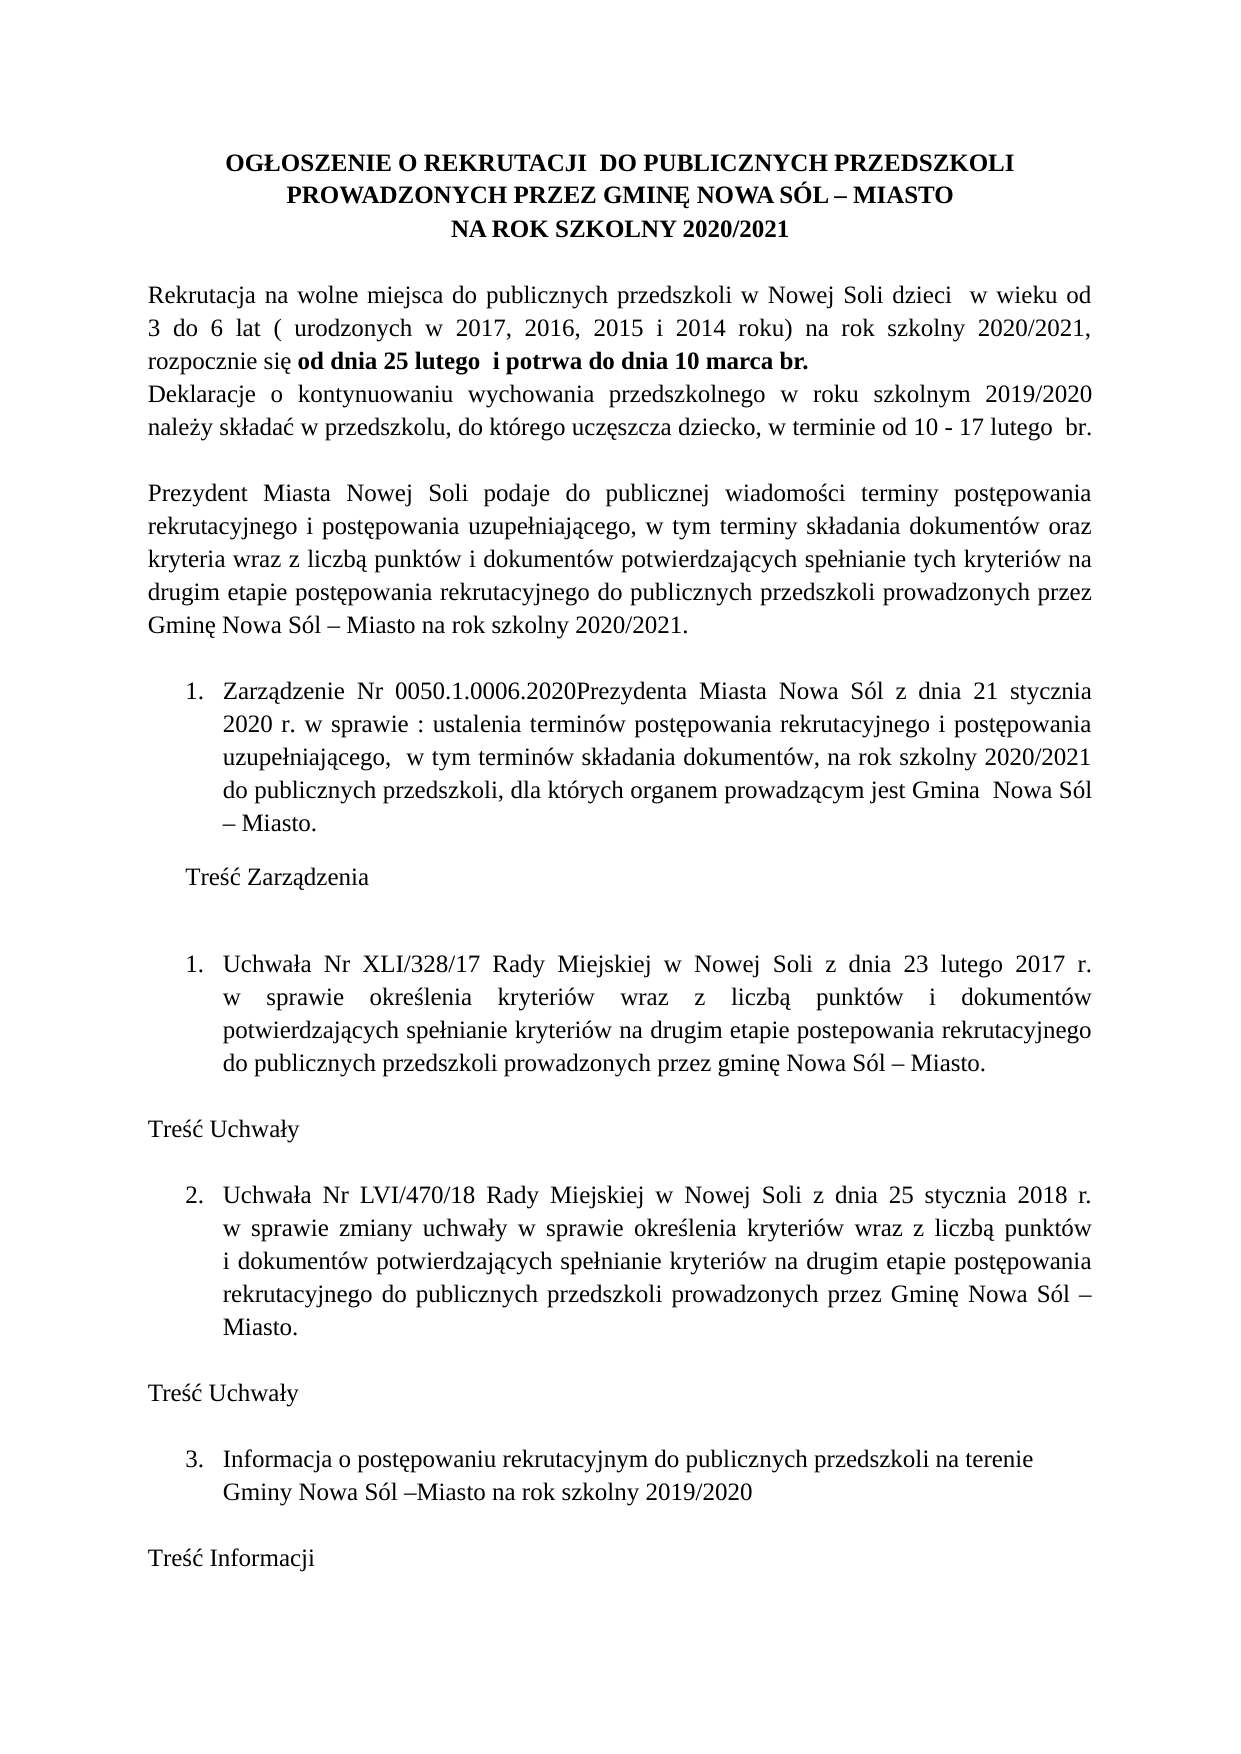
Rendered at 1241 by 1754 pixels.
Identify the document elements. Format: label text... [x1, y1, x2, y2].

list Uchwała Nr XLI/328/17 Rady Miejskiej w Nowej Soli z dnia 23 lutego 2017 r. w sprawie określenia kryteriów wraz z liczbą punktów i dokumentów potwierdzających spełnianie kryteriów na drugim etapie postepowania rekrutacyjnego do publicznych przedszkoli prowadzonych przez gminę Nowa Sól – Miasto. [185, 949, 1093, 1077]
text NA ROK SZKOLNY 2020/2021 [148, 214, 1093, 242]
text Treść Uchwały [148, 1114, 1093, 1143]
list Zarządzenie Nr 0050.1.0006.2020Prezydenta Miasta Nowa Sól z dnia 21 stycznia 2020 r. w sprawie : ustalenia terminów postępowania rekrutacyjnego i postępowania uzupełniającego, w tym terminów składania dokumentów, na rok szkolny 2020/2021 do publicznych przedszkoli, dla których organem prowadzącym jest Gmina Nowa Sól – Miasto. [185, 676, 1093, 837]
list Uchwała Nr LVI/470/18 Rady Miejskiej w Nowej Soli z dnia 25 stycznia 2018 r. w sprawie zmiany uchwały w sprawie określenia kryteriów wraz z liczbą punktów i dokumentów potwierdzających spełnianie kryteriów na drugim etapie postępowania rekrutacyjnego do publicznych przedszkoli prowadzonych przez Gminę Nowa Sól – Miasto. [185, 1180, 1093, 1341]
text Deklaracje o kontynuowaniu wychowania przedszkolnego w roku szkolnym 2019/2020 należy składać w przedszkolu, do którego uczęszcza dziecko, w terminie od 10 - 17 lutego br. [148, 379, 1093, 441]
text Prezydent Miasta Nowej Soli podaje do publicznej wiadomości terminy postępowania rekrutacyjnego i postępowania uzupełniającego, w tym terminy składania dokumentów oraz kryteria wraz z liczbą punktów i dokumentów potwierdzających spełnianie tych kryteriów na drugim etapie postępowania rekrutacyjnego do publicznych przedszkoli prowadzonych przez Gminę Nowa Sól – Miasto na rok szkolny 2020/2021. [148, 478, 1093, 639]
text PROWADZONYCH PRZEZ GMINĘ NOWA SÓL – MIASTO [148, 181, 1093, 209]
text OGŁOSZENIE O REKRUTACJI DO PUBLICZNYCH PRZEDSZKOLI [148, 148, 1093, 176]
text Treść Zarządzenia [185, 862, 1093, 891]
text Treść Uchwały [148, 1378, 1093, 1407]
text Treść Informacji [148, 1543, 1093, 1572]
list Informacja o postępowaniu rekrutacyjnym do publicznych przedszkoli na terenie Gminy Nowa Sól –Miasto na rok szkolny 2019/2020 [185, 1444, 1093, 1506]
text Rekrutacja na wolne miejsca do publicznych przedszkoli w Nowej Soli dzieci w wieku od 3 do 6 lat ( urodzonych w 2017, 2016, 2015 i 2014 roku) na rok szkolny 2020/2021, rozpocznie się od dnia 25 lutego i potrwa do dnia 10 marca br. [148, 280, 1093, 374]
